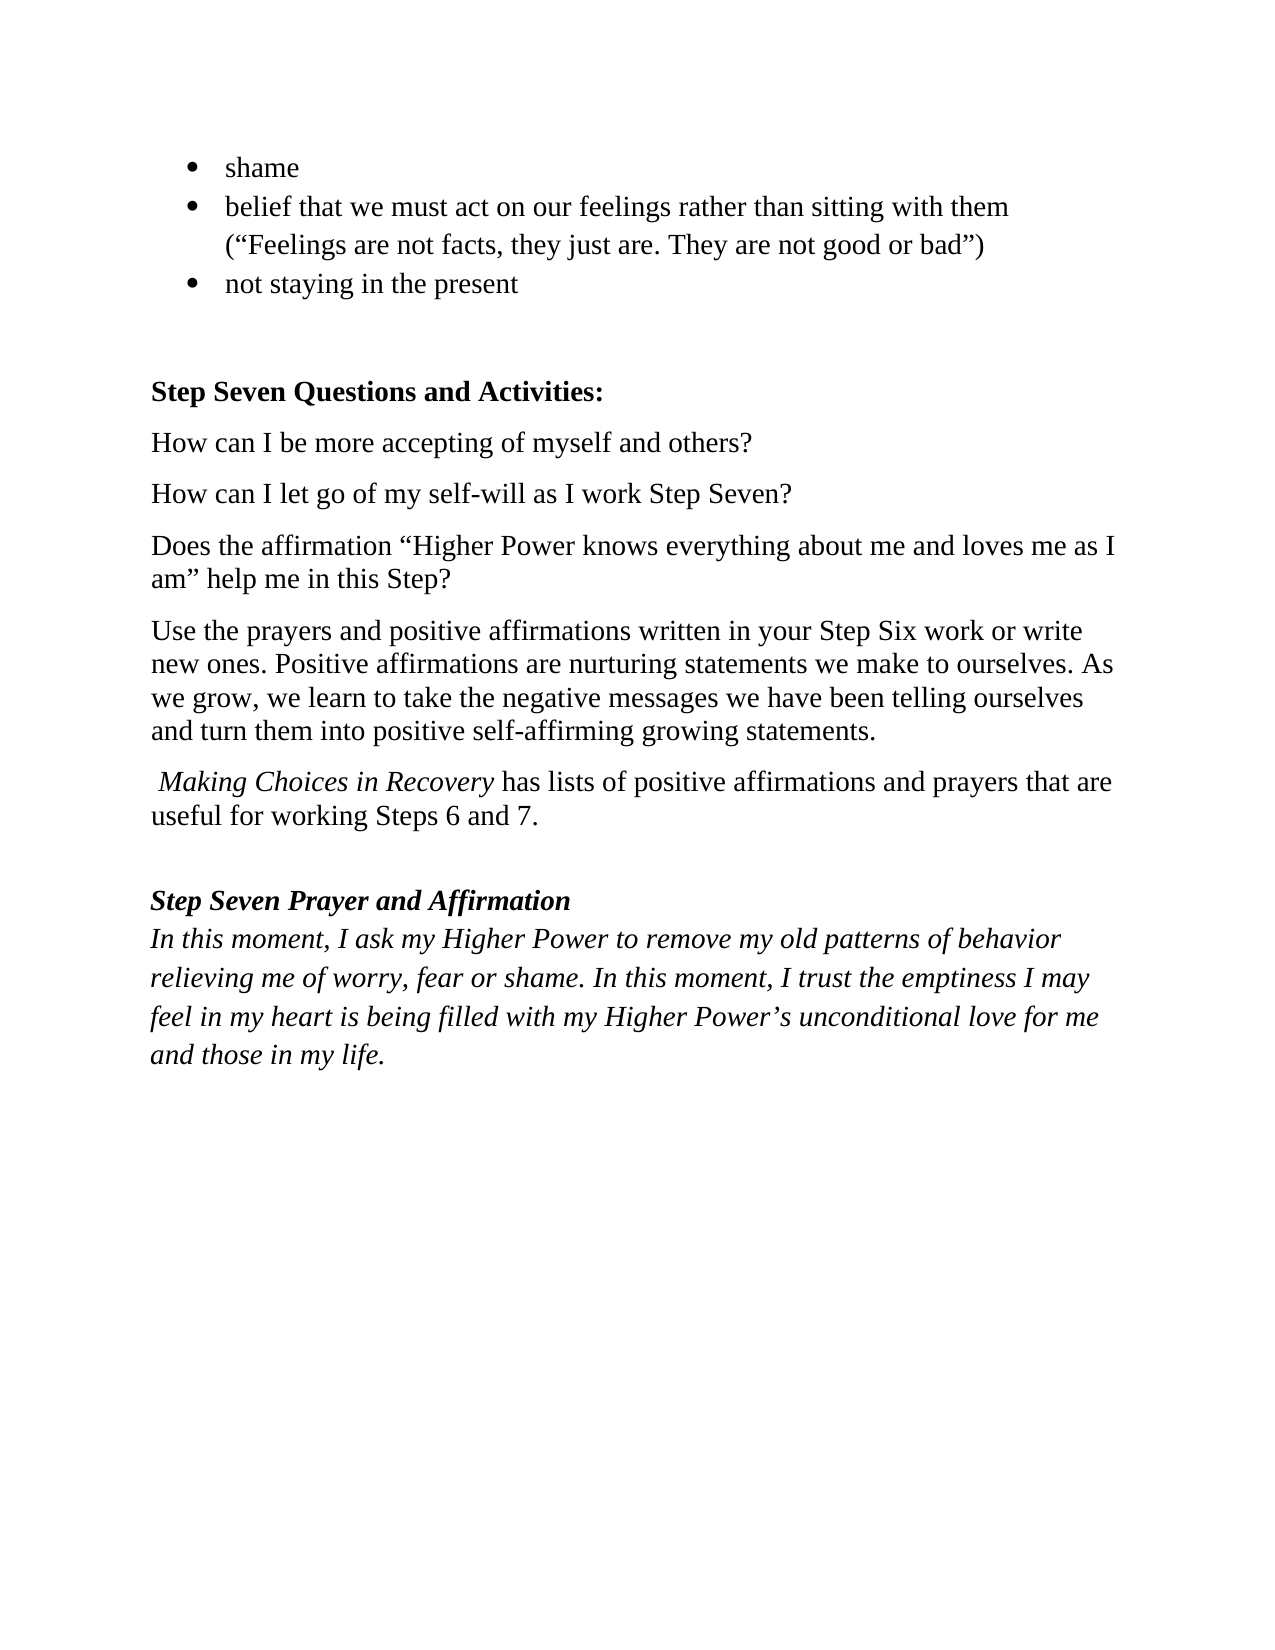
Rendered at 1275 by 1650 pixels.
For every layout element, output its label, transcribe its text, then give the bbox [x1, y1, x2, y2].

text How can I be more accepting of myself and others? [151, 425, 1125, 458]
text Does the affirmation “Higher Power knows everything about me and loves me as I am” help me in this Step? [151, 528, 1125, 595]
text Making Choices in Recovery has lists of positive affirmations and prayers that are useful for working Steps 6 and 7. [151, 764, 1125, 832]
list not staying in the present [187, 266, 1125, 299]
text Step Seven Prayer and Affirmation In this moment, I ask my Higher Power to remove my old patterns of behavior relieving me of worry, fear or shame. In this moment, I trust the emptiness I may feel in my heart is being filled with my Higher Power’s unconditional love for me and those in my life. [150, 883, 1125, 1071]
text Use the prayers and positive affirmations written in your Step Six work or write new ones. Positive affirmations are nurturing statements we make to ourselves. As we grow, we learn to take the negative messages we have been telling ourselves and turn them into positive self-affirming growing statements. [151, 613, 1125, 747]
text Step Seven Questions and Activities: [151, 374, 1125, 407]
text How can I let go of my self-will as I work Step Seven? [151, 476, 1125, 510]
list belief that we must act on our feelings rather than sitting with them (“Feelings are not facts, they just are. They are not good or bad”) [187, 189, 1125, 261]
list shame [187, 150, 1125, 184]
